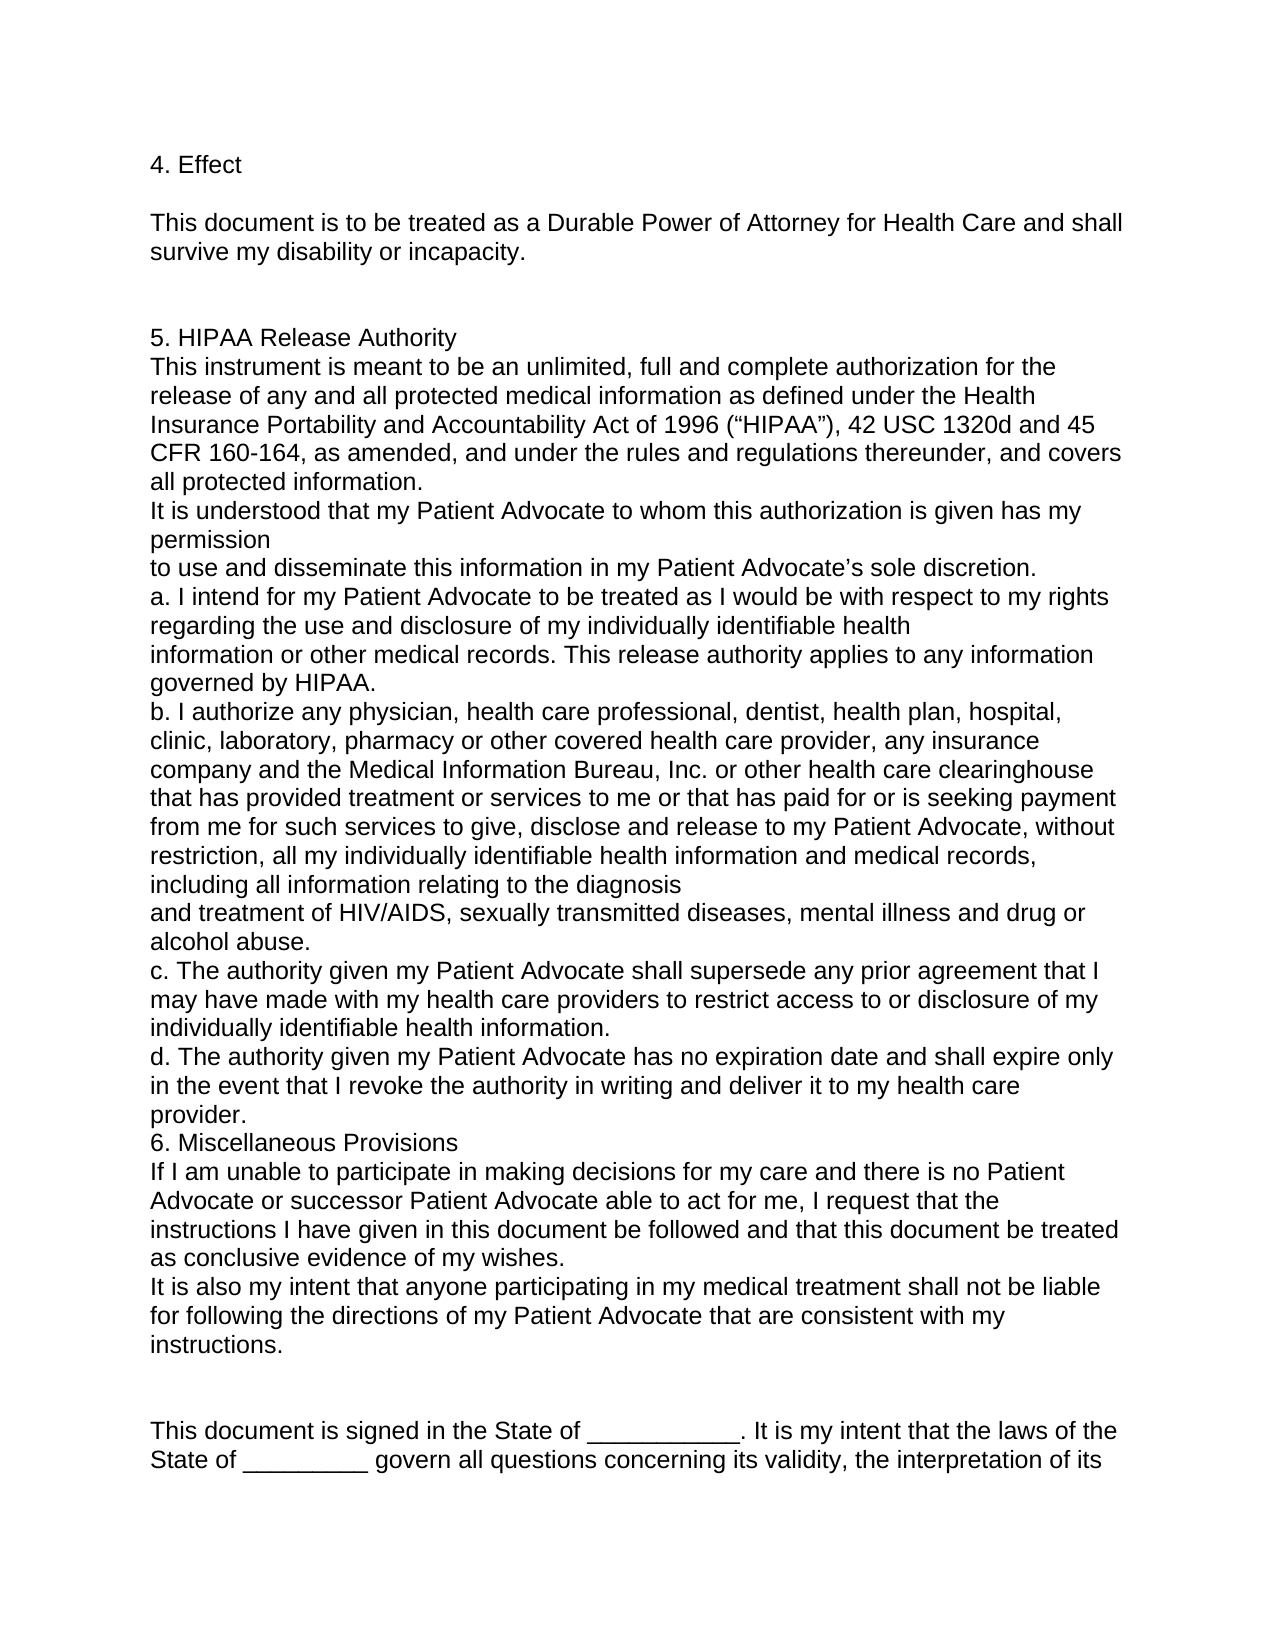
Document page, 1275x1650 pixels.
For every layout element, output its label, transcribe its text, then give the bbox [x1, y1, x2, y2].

text This document is to be treated as a Durable Power of Attorney for Health Care and shall survive my disability or incapacity. [150, 208, 1125, 265]
text 4. Effect [150, 150, 1125, 179]
text 5. HIPAA Release Authority This instrument is meant to be an unlimited, full and complete authorization for the release of any and all protected medical information as defined under the Health Insurance Portability and Accountability Act of 1996 (“HIPAA”), 42 USC 1320d and 45 CFR 160-164, as amended, and under the rules and regulations thereunder, and covers all protected information. It is understood that my Patient Advocate to whom this authorization is given has my permission to use and disseminate this information in my Patient Advocate’s sole discretion. a. I intend for my Patient Advocate to be treated as I would be with respect to my rights regarding the use and disclosure of my individually identifiable health information or other medical records. This release authority applies to any information governed by HIPAA. b. I authorize any physician, health care professional, dentist, health plan, hospital, clinic, laboratory, pharmacy or other covered health care provider, any insurance company and the Medical Information Bureau, Inc. or other health care clearinghouse that has provided treatment or services to me or that has paid for or is seeking payment from me for such services to give, disclose and release to my Patient Advocate, without restriction, all my individually identifiable health information and medical records, including all information relating to the diagnosis and treatment of HIV/AIDS, sexually transmitted diseases, mental illness and drug or alcohol abuse. c. The authority given my Patient Advocate shall supersede any prior agreement that I may have made with my health care providers to restrict access to or disclosure of my individually identifiable health information. d. The authority given my Patient Advocate has no expiration date and shall expire only in the event that I revoke the authority in writing and deliver it to my health care provider. 6. Miscellaneous Provisions If I am unable to participate in making decisions for my care and there is no Patient Advocate or successor Patient Advocate able to act for me, I request that the instructions I have given in this document be followed and that this document be treated as conclusive evidence of my wishes. It is also my intent that anyone participating in my medical treatment shall not be liable for following the directions of my Patient Advocate that are consistent with my instructions. [150, 294, 1125, 1358]
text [150, 1387, 1125, 1474]
